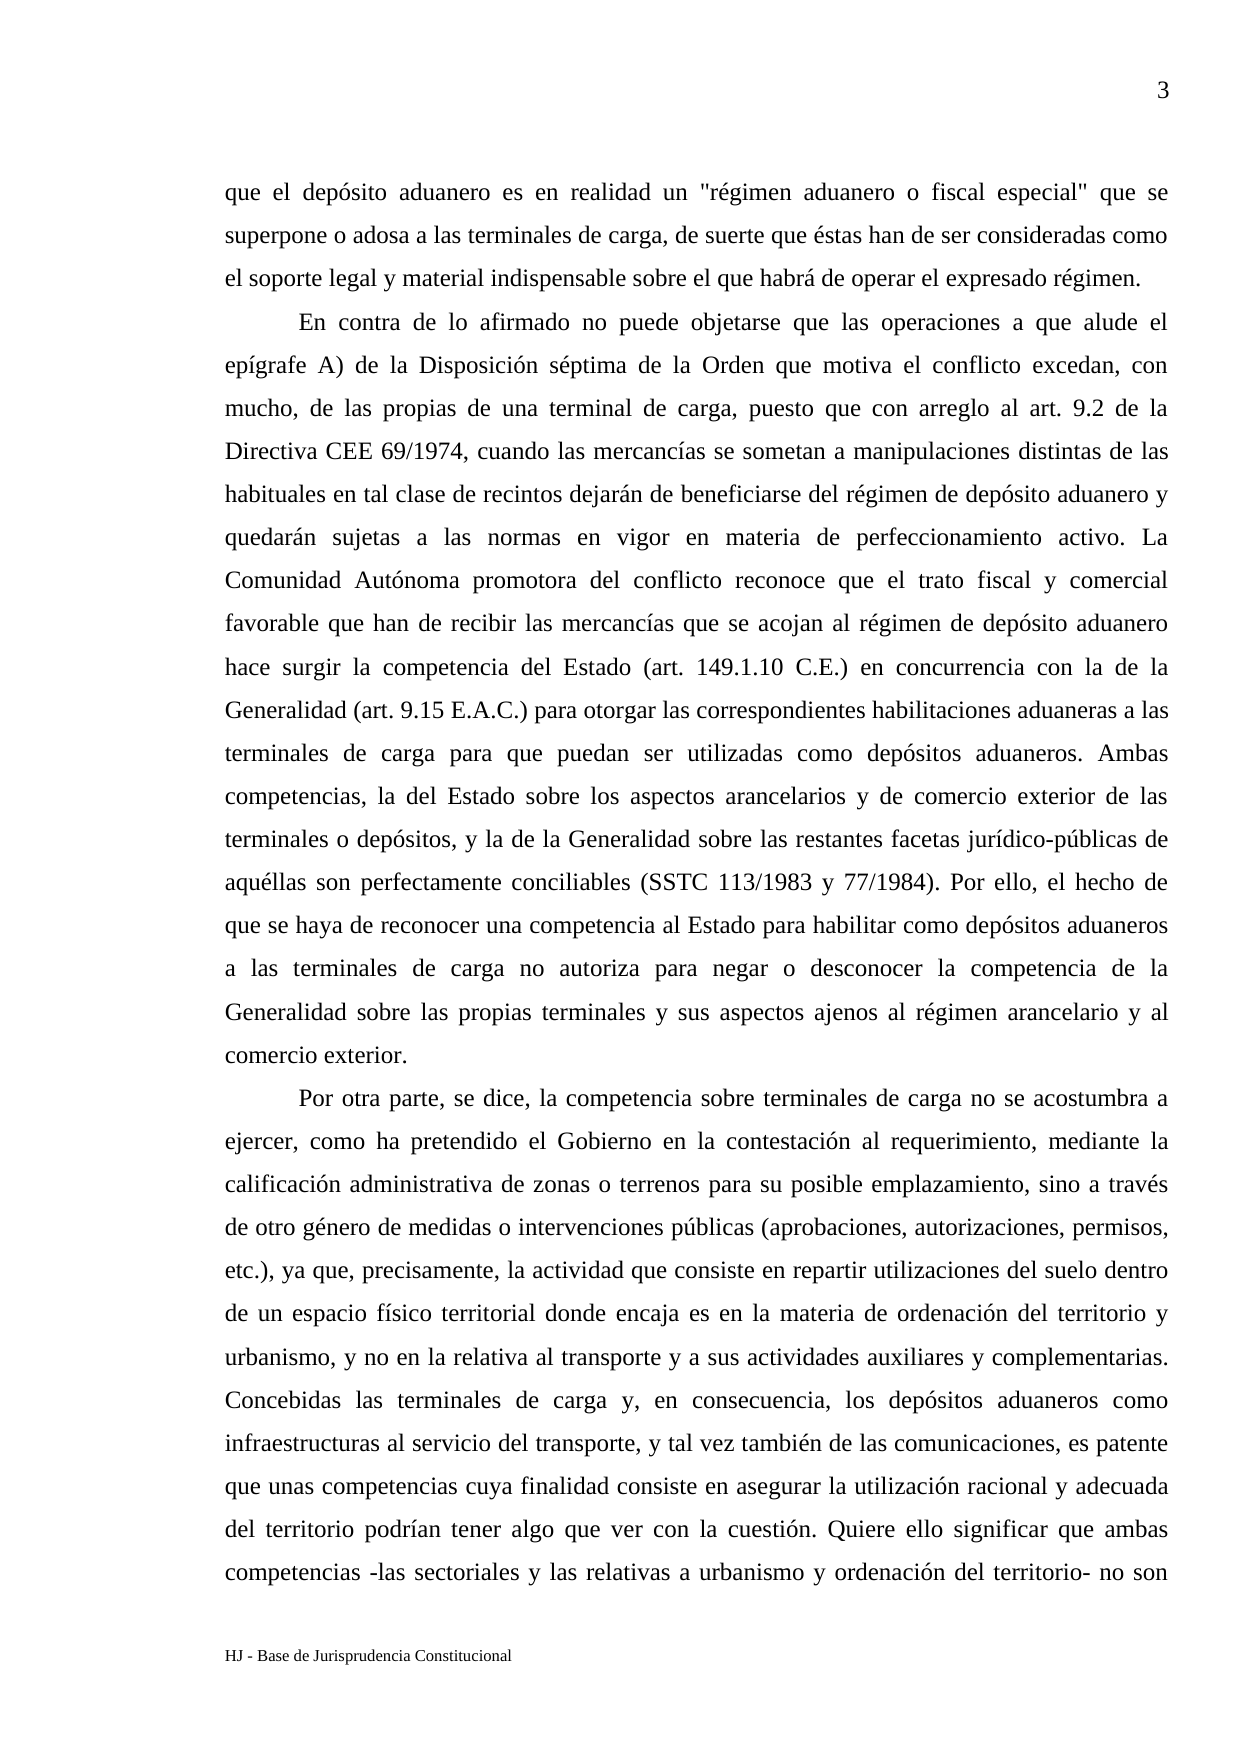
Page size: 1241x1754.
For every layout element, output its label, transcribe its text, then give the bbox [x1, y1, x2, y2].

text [224, 1083, 1169, 1586]
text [224, 177, 1169, 292]
text En contra de lo afirmado no puede objetarse que las operaciones a que alude el epígrafe A) de la Disposición séptima de la Orden que motiva el conflicto excedan, con mucho, de las propias de una terminal de carga, puesto que con arreglo al art. 9.2 de la Directiva CEE 69/1974, cuando las mercancías se sometan a manipulaciones distintas de las habituales en tal clase de recintos dejarán de beneficiarse del régimen de depósito aduanero y quedarán sujetas a las normas en vigor en materia de perfeccionamiento activo. La Comunidad Autónoma promotora del conflicto reconoce que el trato fiscal y comercial favorable que han de recibir las mercancías que se acojan al régimen de depósito aduanero hace surgir la competencia del Estado (art. 149.1.10 C.E.) en concurrencia con la de la Generalidad (art. 9.15 E.A.C.) para otorgar las correspondientes habilitaciones aduaneras a las terminales de carga para que puedan ser utilizadas como depósitos aduaneros. Ambas competencias, la del Estado sobre los aspectos arancelarios y de comercio exterior de las terminales o depósitos, y la de la Generalidad sobre las restantes facetas jurídico-públicas de aquéllas son perfectamente conciliables (SSTC 113/1983 y 77/1984). Por ello, el hecho de que se haya de reconocer una competencia al Estado para habilitar como depósitos aduaneros a las terminales de carga no autoriza para negar o desconocer la competencia de la Generalidad sobre las propias terminales y sus aspectos ajenos al régimen arancelario y al comercio exterior. [224, 307, 1169, 1068]
